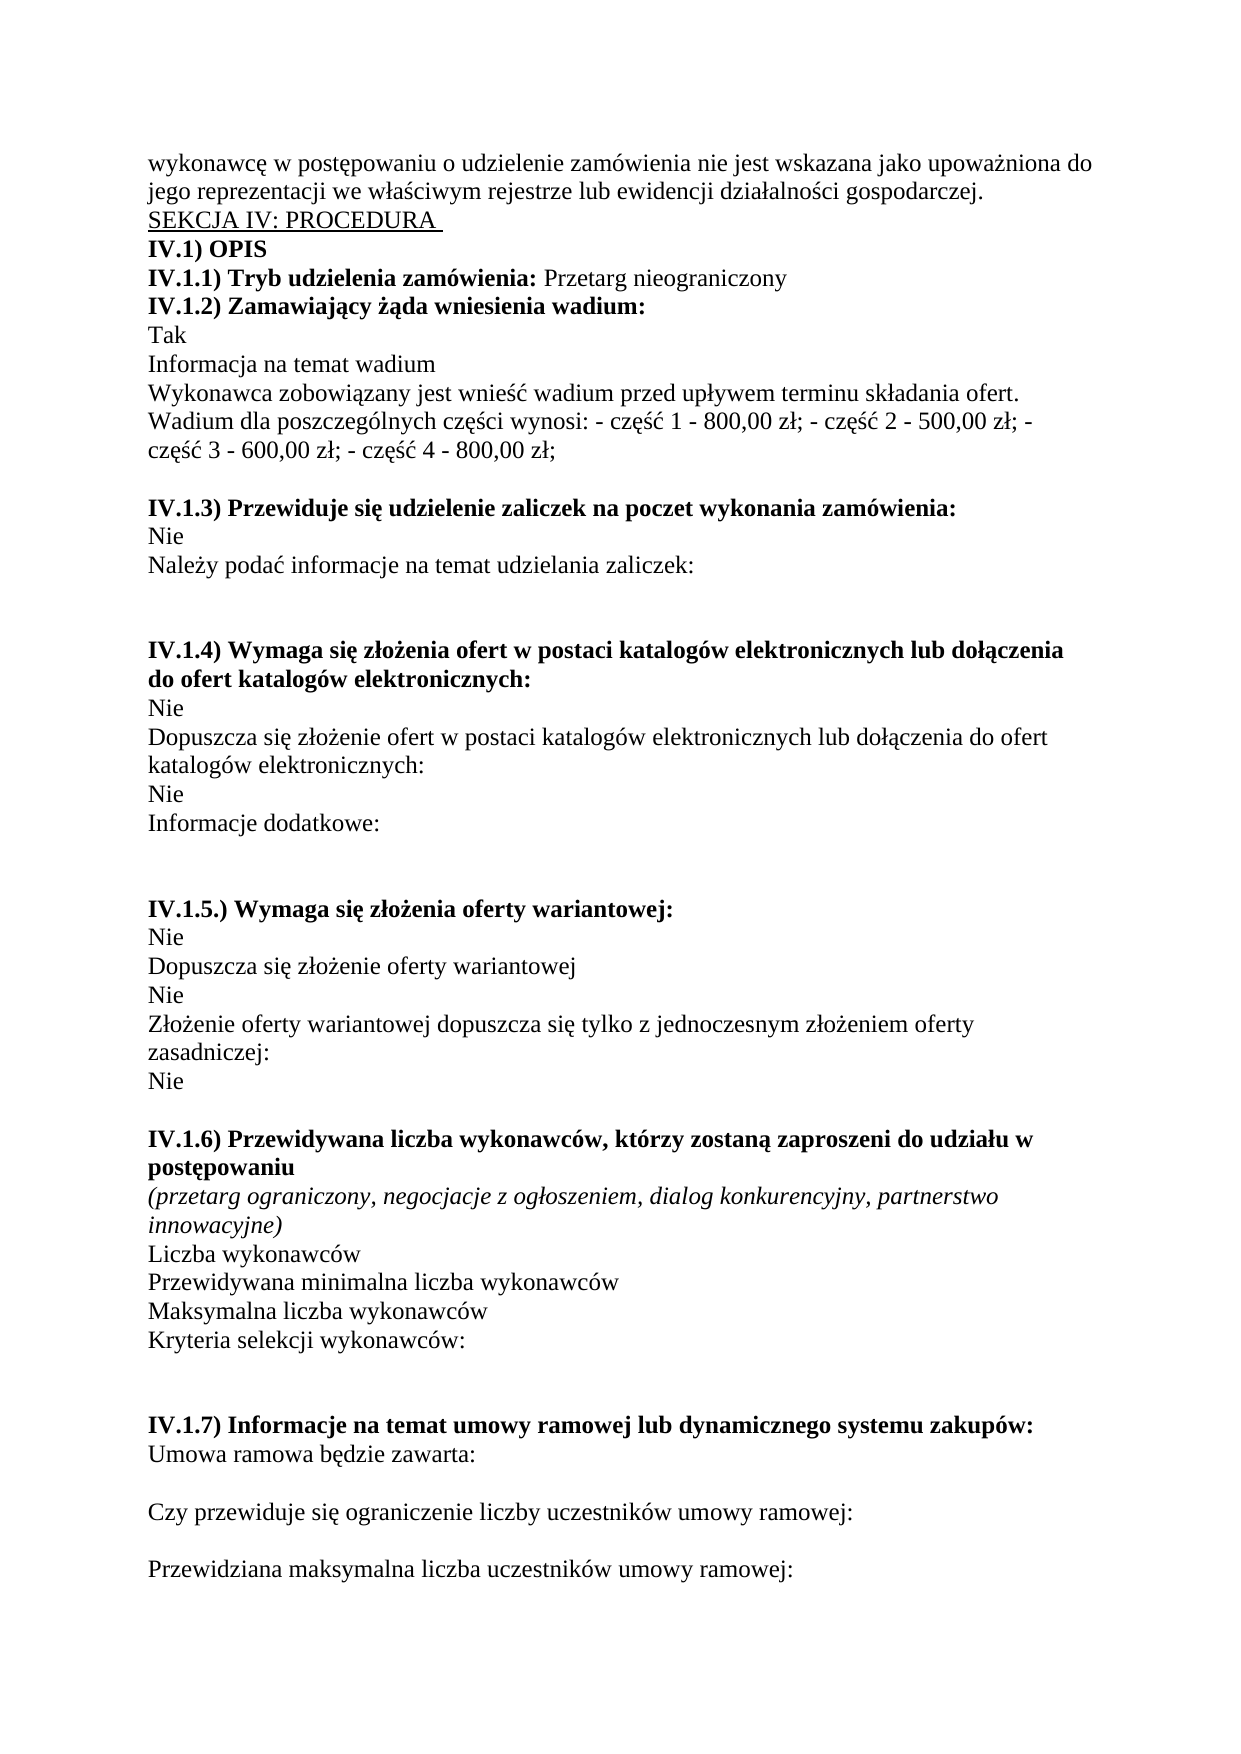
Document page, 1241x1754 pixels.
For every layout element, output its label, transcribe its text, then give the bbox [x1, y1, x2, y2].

text IV.1.6) Przewidywana liczba wykonawców, którzy zostaną zaproszeni do udziału w postępowaniu (przetarg ograniczony, negocjacje z ogłoszeniem, dialog konkurencyjny, partnerstwo innowacyjne) [148, 1095, 1093, 1239]
text Liczba wykonawców Przewidywana minimalna liczba wykonawców Maksymalna liczba wykonawców Kryteria selekcji wykonawców: [148, 1239, 1093, 1382]
text IV.1.4) Wymaga się złożenia ofert w postaci katalogów elektronicznych lub dołączenia do ofert katalogów elektronicznych: [148, 607, 1093, 693]
text Nie Dopuszcza się złożenie ofert w postaci katalogów elektronicznych lub dołączenia do ofert katalogów elektronicznych: Nie Informacje dodatkowe: [148, 693, 1093, 865]
text IV.1.5.) Wymaga się złożenia oferty wariantowej: [148, 865, 1093, 922]
text IV.1.3) Przewiduje się udzielenie zaliczek na poczet wykonania zamówienia: [148, 464, 1093, 521]
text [148, 148, 1093, 205]
text Nie Dopuszcza się złożenie oferty wariantowej Nie Złożenie oferty wariantowej dopuszcza się tylko z jednoczesnym złożeniem oferty zasadniczej: Nie [148, 922, 1093, 1095]
text Tak Informacja na temat wadium Wykonawca zobowiązany jest wnieść wadium przed upływem terminu składania ofert. Wadium dla poszczególnych części wynosi: - część 1 - 800,00 zł; - część 2 - 500,00 zł; - część 3 - 600,00 zł; - część 4 - 800,00 zł; [148, 320, 1093, 464]
text Nie Należy podać informacje na temat udzielania zaliczek: [148, 521, 1093, 607]
text SEKCJA IV: PROCEDURA [148, 205, 1093, 234]
text IV.1) OPIS IV.1.1) Tryb udzielenia zamówienia: Przetarg nieograniczony IV.1.2) Zamawiający żąda wniesienia wadium: [148, 234, 1093, 320]
text IV.1.7) Informacje na temat umowy ramowej lub dynamicznego systemu zakupów: [148, 1382, 1093, 1439]
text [148, 1439, 1093, 1583]
